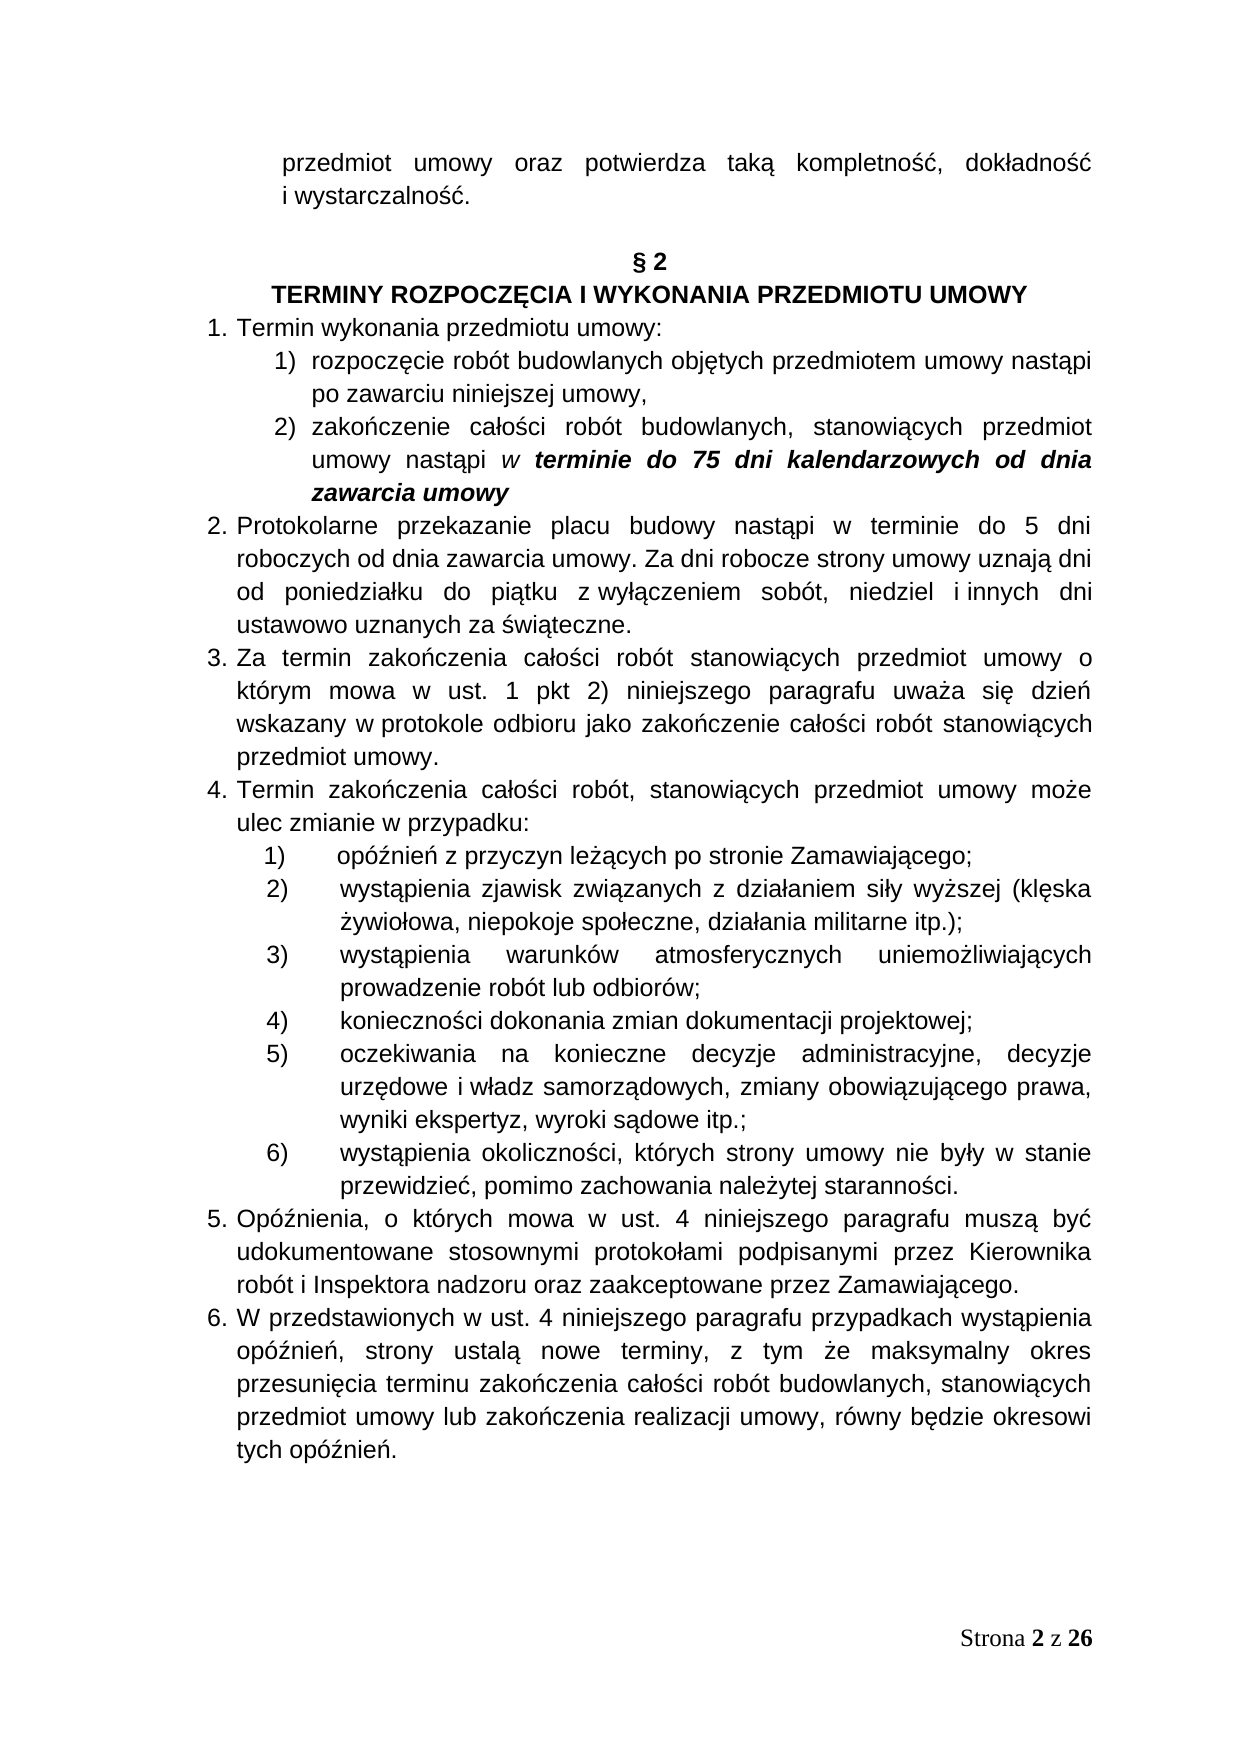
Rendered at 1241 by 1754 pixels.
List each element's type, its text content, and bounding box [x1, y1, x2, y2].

list konieczności dokonania zmian dokumentacji projektowej; [266, 1006, 1093, 1035]
list oczekiwania na konieczne decyzje administracyjne, decyzje urzędowe i władz samorządowych, zmiany obowiązującego prawa, wyniki ekspertyz, wyroki sądowe itp.; [266, 1039, 1093, 1134]
list wystąpienia warunków atmosferycznych uniemożliwiających prowadzenie robót lub odbiorów; [266, 940, 1093, 1002]
list Za termin zakończenia całości robót stanowiących przedmiot umowy o którym mowa w ust. 1 pkt 2) niniejszego paragrafu uważa się dzień wskazany w protokole odbioru jako zakończenie całości robót stanowiących przedmiot umowy. [207, 643, 1093, 771]
text TERMINY ROZPOCZĘCIA I WYKONANIA PRZEDMIOTU UMOWY [207, 280, 1093, 308]
text § 2 [207, 247, 1093, 275]
list Protokolarne przekazanie placu budowy nastąpi w terminie do 5 dni roboczych od dnia zawarcia umowy. Za dni robocze strony umowy uznają dni od poniedziałku do piątku z wyłączeniem sobót, niedziel i innych dni ustawowo uznanych za świąteczne. [207, 511, 1093, 639]
list W przedstawionych w ust. 4 niniejszego paragrafu przypadkach wystąpienia opóźnień, strony ustalą nowe terminy, z tym że maksymalny okres przesunięcia terminu zakończenia całości robót budowlanych, stanowiących przedmiot umowy lub zakończenia realizacji umowy, równy będzie okresowi tych opóźnień. [207, 1303, 1093, 1464]
list wystąpienia okoliczności, których strony umowy nie były w stanie przewidzieć, pomimo zachowania należytej staranności. [266, 1138, 1093, 1200]
list Termin wykonania przedmiotu umowy: [207, 313, 1093, 341]
list Termin zakończenia całości robót, stanowiących przedmiot umowy może ulec zmianie w przypadku: [207, 775, 1093, 837]
list wystąpienia zjawisk związanych z działaniem siły wyższej (klęska żywiołowa, niepokoje społeczne, działania militarne itp.); [266, 874, 1093, 936]
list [237, 148, 1093, 209]
list rozpoczęcie robót budowlanych objętych przedmiotem umowy nastąpi po zawarciu niniejszej umowy, [274, 346, 1093, 407]
list opóźnień z przyczyn leżących po stronie Zamawiającego; [263, 841, 1093, 870]
list zakończenie całości robót budowlanych, stanowiących przedmiot umowy nastąpi w terminie do 75 dni kalendarzowych od dnia zawarcia umowy [274, 412, 1093, 507]
list Opóźnienia, o których mowa w ust. 4 niniejszego paragrafu muszą być udokumentowane stosownymi protokołami podpisanymi przez Kierownika robót i Inspektora nadzoru oraz zaakceptowane przez Zamawiającego. [207, 1204, 1093, 1299]
